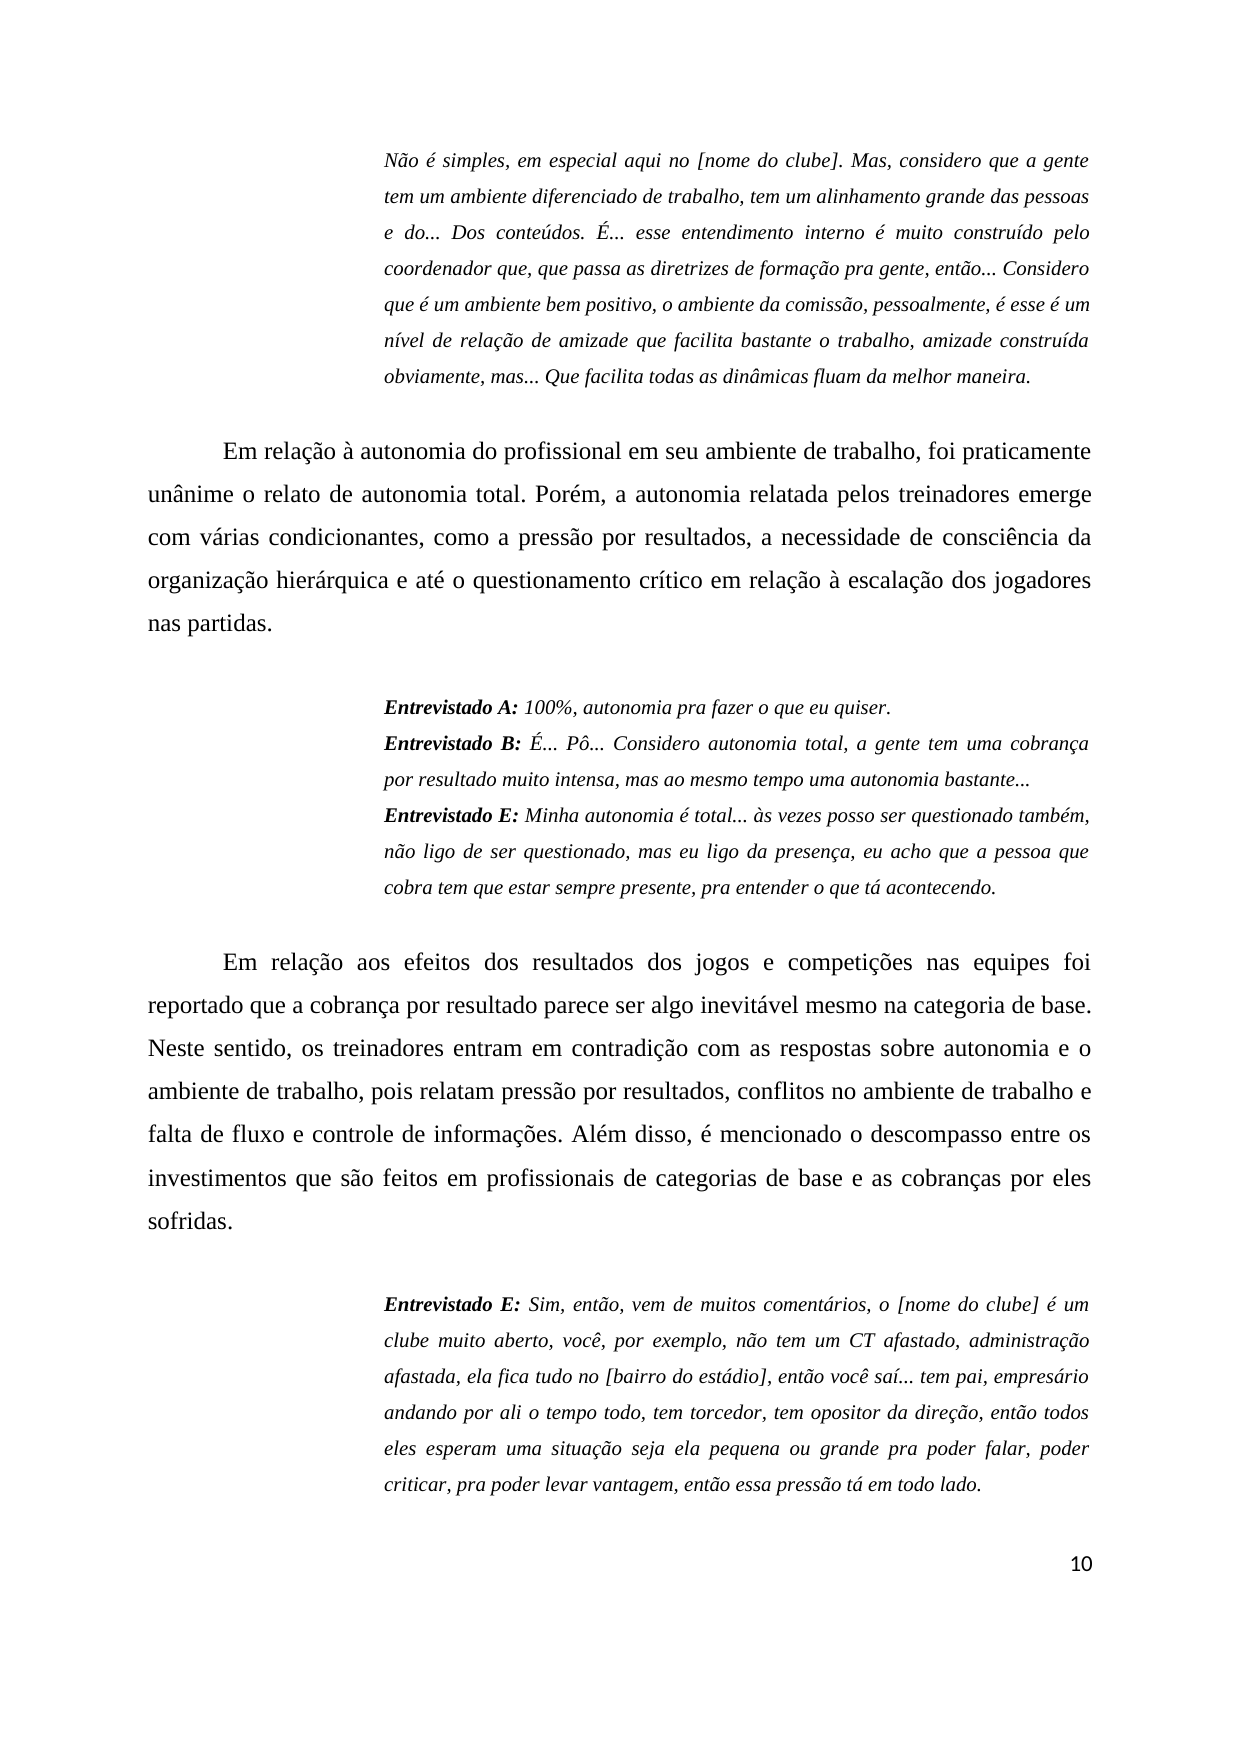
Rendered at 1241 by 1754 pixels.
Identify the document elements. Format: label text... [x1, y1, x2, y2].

text Entrevistado E: Sim, então, vem de muitos comentários, o [nome do clube] é um clube muito aberto, você, por exemplo, não tem um CT afastado, administração afastada, ela fica tudo no [bairro do estádio], então você saí... tem pai, empresário andando por ali o tempo todo, tem torcedor, tem opositor da direção, então todos eles esperam uma situação seja ela pequena ou grande pra poder falar, poder criticar, pra poder levar vantagem, então essa pressão tá em todo lado. [384, 1292, 1092, 1496]
text Entrevistado B: É... Pô... Considero autonomia total, a gente tem uma cobrança por resultado muito intensa, mas ao mesmo tempo uma autonomia bastante... [384, 731, 1092, 791]
text Em relação aos efeitos dos resultados dos jogos e competições nas equipes foi reportado que a cobrança por resultado parece ser algo inevitável mesmo na categoria de base. Neste sentido, os treinadores entram em contradição com as respostas sobre autonomia e o ambiente de trabalho, pois relatam pressão por resultados, conflitos no ambiente de trabalho e falta de fluxo e controle de informações. Além disso, é mencionado o descompasso entre os investimentos que são feitos em profissionais de categorias de base e as cobranças por eles sofridas. [148, 947, 1092, 1234]
text Entrevistado E: Minha autonomia é total... às vezes posso ser questionado também, não ligo de ser questionado, mas eu ligo da presença, eu acho que a pessoa que cobra tem que estar sempre presente, pra entender o que tá acontecendo. [384, 803, 1092, 899]
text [384, 148, 1092, 388]
text Entrevistado A: 100%, autonomia pra fazer o que eu quiser. [384, 695, 1092, 719]
text Em relação à autonomia do profissional em seu ambiente de trabalho, foi praticamente unânime o relato de autonomia total. Porém, a autonomia relatada pelos treinadores emerge com várias condicionantes, como a pressão por resultados, a necessidade de consciência da organização hierárquica e até o questionamento crítico em relação à escalação dos jogadores nas partidas. [148, 436, 1092, 637]
